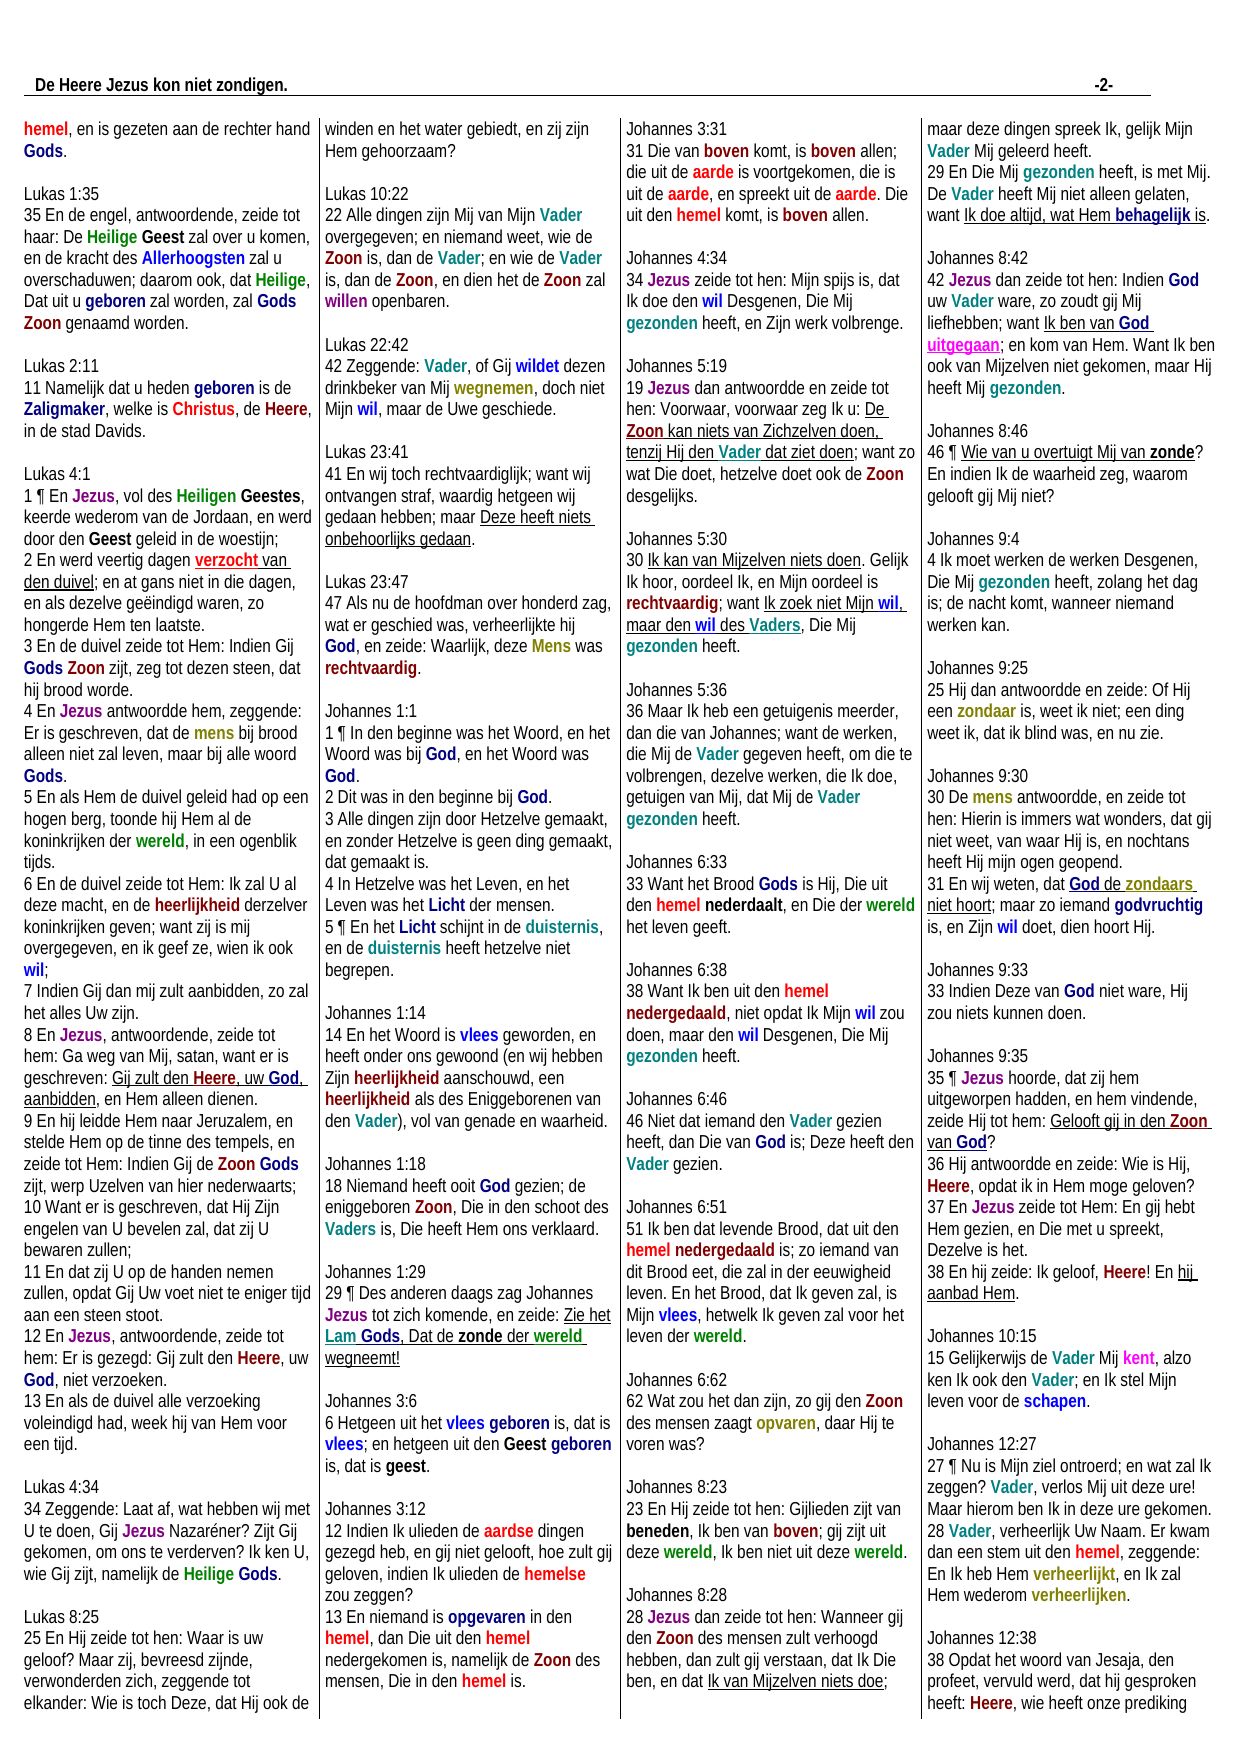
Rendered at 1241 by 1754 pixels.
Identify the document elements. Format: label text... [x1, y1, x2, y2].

text 1 ¶ En Jezus, vol des Heiligen Geestes, keerde wederom van de Jordaan, en werd door den Geest geleid in de woestijn; [24, 484, 313, 549]
text 13 En als de duivel alle verzoeking voleindigd had, week hij van Hem voor een tijd. [24, 1390, 313, 1455]
text Johannes 6:38 [626, 959, 915, 980]
text 42 Zeggende: Vader, of Gij wildet dezen drinkbeker van Mij wegnemen, doch niet Mijn wil, maar de Uwe geschiede. [325, 355, 614, 420]
text Johannes 6:62 [626, 1368, 915, 1390]
text 41 En wij toch rechtvaardiglijk; want wij ontvangen straf, waardig hetgeen wij gedaan hebben; maar Deze heeft niets onbehoorlijks gedaan. [325, 463, 614, 549]
text Lukas 4:1 [24, 463, 313, 484]
text 5 ¶ En het Licht schijnt in de duisternis, en de duisternis heeft hetzelve niet begrepen. [325, 916, 614, 980]
text 10 Want er is geschreven, dat Hij Zijn engelen van U bevelen zal, dat zij U bewaren zullen; [24, 1196, 313, 1261]
text 37 En Jezus zeide tot Hem: En gij hebt Hem gezien, en Die met u spreekt, Dezelve is het. [927, 1196, 1217, 1261]
text 18 Niemand heeft ooit God gezien; de eniggeboren Zoon, Die in den schoot des Vaders is, Die heeft Hem ons verklaard. [325, 1174, 614, 1239]
text 36 Maar Ik heb een getuigenis meerder, dan die van Johannes; want de werken, die Mij de Vader gegeven heeft, om die te volbrengen, dezelve werken, die Ik doe, getuigen van Mij, dat Mij de Vader gezonden heeft. [626, 700, 915, 829]
text 38 Want Ik ben uit den hemel nedergedaald, niet opdat Ik Mijn wil zou doen, maar den wil Desgenen, Die Mij gezonden heeft. [626, 980, 915, 1067]
text Johannes 10:15 [927, 1325, 1217, 1347]
text Johannes 9:35 [927, 1045, 1217, 1067]
text 38 En hij zeide: Ik geloof, Heere! En hij aanbad Hem. [927, 1261, 1217, 1304]
text Lukas 2:11 [24, 355, 313, 377]
text 4 Ik moet werken de werken Desgenen, Die Mij gezonden heeft, zolang het dag is; de nacht komt, wanneer niemand werken kan. [927, 549, 1217, 635]
text Johannes 8:28 [626, 1584, 915, 1606]
text Johannes 1:29 [325, 1261, 614, 1282]
text Johannes 5:36 [626, 678, 915, 700]
text 29 En Die Mij gezonden heeft, is met Mij. De Vader heeft Mij niet alleen gelaten, want Ik doe altijd, wat Hem behagelijk is. [927, 161, 1217, 226]
text 5 En als Hem de duivel geleid had op een hogen berg, toonde hij Hem al de koninkrijken der wereld, in een ogenblik tijds. [24, 786, 313, 873]
text Johannes 5:30 [626, 528, 915, 549]
text 11 Namelijk dat u heden geboren is de Zaligmaker, welke is Christus, de Heere, in de stad Davids. [24, 377, 313, 441]
text 19 ¶ De Heere dan, nadat Hij tot hen gesproken had, is opgenomen in den hemel, en is gezeten aan de rechter hand Gods. [24, 118, 313, 161]
text Lukas 23:47 [325, 571, 614, 592]
text 13 En niemand is opgevaren in den hemel, dan Die uit den hemel nedergekomen is, namelijk de Zoon des mensen, Die in den hemel is. [325, 1606, 614, 1692]
text 9 En hij leidde Hem naar Jeruzalem, en stelde Hem op de tinne des tempels, en zeide tot Hem: Indien Gij de Zoon Gods zijt, werp Uzelven van hier nederwaarts; [24, 1110, 313, 1196]
text 7 Indien Gij dan mij zult aanbidden, zo zal het alles Uw zijn. [24, 980, 313, 1023]
text Johannes 12:27 [927, 1433, 1217, 1455]
text 35 ¶ Jezus hoorde, dat zij hem uitgeworpen hadden, en hem vindende, zeide Hij tot hem: Gelooft gij in den Zoon van God? [927, 1067, 1217, 1153]
text Lukas 22:42 [325, 333, 614, 355]
text Johannes 3:12 [325, 1498, 614, 1519]
text 31 En wij weten, dat God de zondaars niet hoort; maar zo iemand godvruchtig is, en Zijn wil doet, dien hoort Hij. [927, 873, 1217, 937]
text 30 Ik kan van Mijzelven niets doen. Gelijk Ik hoor, oordeel Ik, en Mijn oordeel is rechtvaardig; want Ik zoek niet Mijn wil, maar den wil des Vaders, Die Mij gezonden heeft. [626, 549, 915, 657]
text 4 In Hetzelve was het Leven, en het Leven was het Licht der mensen. [325, 873, 614, 916]
text 33 Indien Deze van God niet ware, Hij zou niets kunnen doen. [927, 980, 1217, 1023]
text Johannes 3:6 [325, 1390, 614, 1412]
text Johannes 8:46 [927, 420, 1217, 441]
text 2 Dit was in den beginne bij God. [325, 786, 614, 808]
text Johannes 8:23 [626, 1476, 915, 1498]
text 27 ¶ Nu is Mijn ziel ontroerd; en wat zal Ik zeggen? Vader, verlos Mij uit deze ure! Maar hierom ben Ik in deze ure gekomen. [927, 1455, 1217, 1519]
text Johannes 5:19 [626, 355, 915, 377]
text 2 En werd veertig dagen verzocht van den duivel; en at gans niet in die dagen, en als dezelve geëindigd waren, zo hongerde Hem ten laatste. [24, 549, 313, 635]
text Johannes 9:4 [927, 528, 1217, 549]
text 28 Jezus dan zeide tot hen: Wanneer gij den Zoon des mensen zult verhoogd hebben, dan zult gij verstaan, dat Ik Die ben, en dat Ik van Mijzelven niets doe; maar deze dingen spreek Ik, gelijk Mijn Vader Mij geleerd heeft. [626, 1606, 915, 1692]
text 12 Indien Ik ulieden de aardse dingen gezegd heb, en gij niet gelooft, hoe zult gij geloven, indien Ik ulieden de hemelse zou zeggen? [325, 1519, 614, 1606]
text 19 Jezus dan antwoordde en zeide tot hen: Voorwaar, voorwaar zeg Ik u: De Zoon kan niets van Zichzelven doen, tenzij Hij den Vader dat ziet doen; want zo wat Die doet, hetzelve doet ook de Zoon desgelijks. [626, 377, 915, 506]
text 22 Alle dingen zijn Mij van Mijn Vader overgegeven; en niemand weet, wie de Zoon is, dan de Vader; en wie de Vader is, dan de Zoon, en dien het de Zoon zal willen openbaren. [325, 204, 614, 312]
text 28 Vader, verheerlijk Uw Naam. Er kwam dan een stem uit den hemel, zeggende: En Ik heb Hem verheerlijkt, en Ik zal Hem wederom verheerlijken. [927, 1519, 1217, 1606]
text 36 Hij antwoordde en zeide: Wie is Hij, Heere, opdat ik in Hem moge geloven? [927, 1153, 1217, 1196]
text 6 Hetgeen uit het vlees geboren is, dat is vlees; en hetgeen uit den Geest geboren is, dat is geest. [325, 1412, 614, 1476]
text 8 En Jezus, antwoordende, zeide tot hem: Ga weg van Mij, satan, want er is geschreven: Gij zult den Heere, uw God, aanbidden, en Hem alleen dienen. [24, 1023, 313, 1110]
text 23 En Hij zeide tot hen: Gijlieden zijt van beneden, Ik ben van boven; gij zijt uit deze wereld, Ik ben niet uit deze wereld. [626, 1498, 915, 1563]
text 35 En de engel, antwoordende, zeide tot haar: De Heilige Geest zal over u komen, en de kracht des Allerhoogsten zal u overschaduwen; daarom ook, dat Heilige, Dat uit u geboren zal worden, zal Gods Zoon genaamd worden. [24, 204, 313, 333]
text Lukas 8:25 [24, 1606, 313, 1627]
text Johannes 3:31 [626, 118, 915, 139]
text 25 Hij dan antwoordde en zeide: Of Hij een zondaar is, weet ik niet; een ding weet ik, dat ik blind was, en nu zie. [927, 678, 1217, 743]
text Johannes 1:18 [325, 1153, 614, 1174]
text Johannes 6:46 [626, 1088, 915, 1110]
text 51 Ik ben dat levende Brood, dat uit den hemel nedergedaald is; zo iemand van dit Brood eet, die zal in der eeuwigheid leven. En het Brood, dat Ik geven zal, is Mijn vlees, hetwelk Ik geven zal voor het leven der wereld. [626, 1218, 915, 1347]
text Johannes 12:38 [927, 1627, 1217, 1649]
text Lukas 10:22 [325, 183, 614, 204]
text Johannes 8:42 [927, 247, 1217, 269]
text 25 En Hij zeide tot hen: Waar is uw geloof? Maar zij, bevreesd zijnde, verwonderden zich, zeggende tot elkander: Wie is toch Deze, dat Hij ook de winden en het water gebiedt, en zij zijn Hem gehoorzaam? [325, 118, 614, 161]
text Johannes 1:1 [325, 700, 614, 722]
text 15 Gelijkerwijs de Vader Mij kent, alzo ken Ik ook den Vader; en Ik stel Mijn leven voor de schapen. [927, 1347, 1217, 1412]
text Johannes 1:14 [325, 1002, 614, 1023]
text 34 Zeggende: Laat af, wat hebben wij met U te doen, Gij Jezus Nazaréner? Zijt Gij gekomen, om ons te verderven? Ik ken U, wie Gij zijt, namelijk de Heilige Gods. [24, 1498, 313, 1584]
text Lukas 1:35 [24, 183, 313, 204]
text 47 Als nu de hoofdman over honderd zag, wat er geschied was, verheerlijkte hij God, en zeide: Waarlijk, deze Mens was rechtvaardig. [325, 592, 614, 678]
text 11 En dat zij U op de handen nemen zullen, opdat Gij Uw voet niet te eniger tijd aan een steen stoot. [24, 1261, 313, 1325]
text 31 Die van boven komt, is boven allen; die uit de aarde is voortgekomen, die is uit de aarde, en spreekt uit de aarde. Die uit den hemel komt, is boven allen. [626, 139, 915, 226]
text Johannes 4:34 [626, 247, 915, 269]
text 1 ¶ In den beginne was het Woord, en het Woord was bij God, en het Woord was God. [325, 722, 614, 786]
text 62 Wat zou het dan zijn, zo gij den Zoon des mensen zaagt opvaren, daar Hij te voren was? [626, 1390, 915, 1455]
text 42 Jezus dan zeide tot hen: Indien God uw Vader ware, zo zoudt gij Mij liefhebben; want Ik ben van God uitgegaan; en kom van Hem. Want Ik ben ook van Mijzelven niet gekomen, maar Hij heeft Mij gezonden. [927, 269, 1217, 398]
text Johannes 9:30 [927, 765, 1217, 786]
text 34 Jezus zeide tot hen: Mijn spijs is, dat Ik doe den wil Desgenen, Die Mij gezonden heeft, en Zijn werk volbrenge. [626, 269, 915, 333]
text Johannes 9:33 [927, 959, 1217, 980]
text 3 Alle dingen zijn door Hetzelve gemaakt, en zonder Hetzelve is geen ding gemaakt, dat gemaakt is. [325, 808, 614, 873]
text 33 Want het Brood Gods is Hij, Die uit den hemel nederdaalt, en Die der wereld het leven geeft. [626, 873, 915, 937]
text 14 En het Woord is vlees geworden, en heeft onder ons gewoond (en wij hebben Zijn heerlijkheid aanschouwd, een heerlijkheid als des Eniggeborenen van den Vader), vol van genade en waarheid. [325, 1023, 614, 1131]
text Johannes 9:25 [927, 657, 1217, 678]
text 25 En Hij zeide tot hen: Waar is uw geloof? Maar zij, bevreesd zijnde, verwonderden zich, zeggende tot elkander: Wie is toch Deze, dat Hij ook de winden en het water gebiedt, en zij zijn Hem gehoorzaam? [24, 1627, 313, 1713]
text 29 ¶ Des anderen daags zag Johannes Jezus tot zich komende, en zeide: Zie het Lam Gods, Dat de zonde der wereld wegneemt! [325, 1282, 614, 1368]
text Johannes 6:33 [626, 851, 915, 873]
text Lukas 23:41 [325, 441, 614, 463]
text Lukas 4:34 [24, 1476, 313, 1498]
text 4 En Jezus antwoordde hem, zeggende: Er is geschreven, dat de mens bij brood alleen niet zal leven, maar bij alle woord Gods. [24, 700, 313, 786]
text 12 En Jezus, antwoordende, zeide tot hem: Er is gezegd: Gij zult den Heere, uw God, niet verzoeken. [24, 1325, 313, 1390]
text 6 En de duivel zeide tot Hem: Ik zal U al deze macht, en de heerlijkheid derzelver koninkrijken geven; want zij is mij overgegeven, en ik geef ze, wien ik ook wil; [24, 873, 313, 980]
text Johannes 6:51 [626, 1196, 915, 1218]
text 30 De mens antwoordde, en zeide tot hen: Hierin is immers wat wonders, dat gij niet weet, van waar Hij is, en nochtans heeft Hij mijn ogen geopend. [927, 786, 1217, 873]
text 3 En de duivel zeide tot Hem: Indien Gij Gods Zoon zijt, zeg tot dezen steen, dat hij brood worde. [24, 635, 313, 700]
text 46 Niet dat iemand den Vader gezien heeft, dan Die van God is; Deze heeft den Vader gezien. [626, 1110, 915, 1174]
text 46 ¶ Wie van u overtuigt Mij van zonde? En indien Ik de waarheid zeg, waarom gelooft gij Mij niet? [927, 441, 1217, 506]
